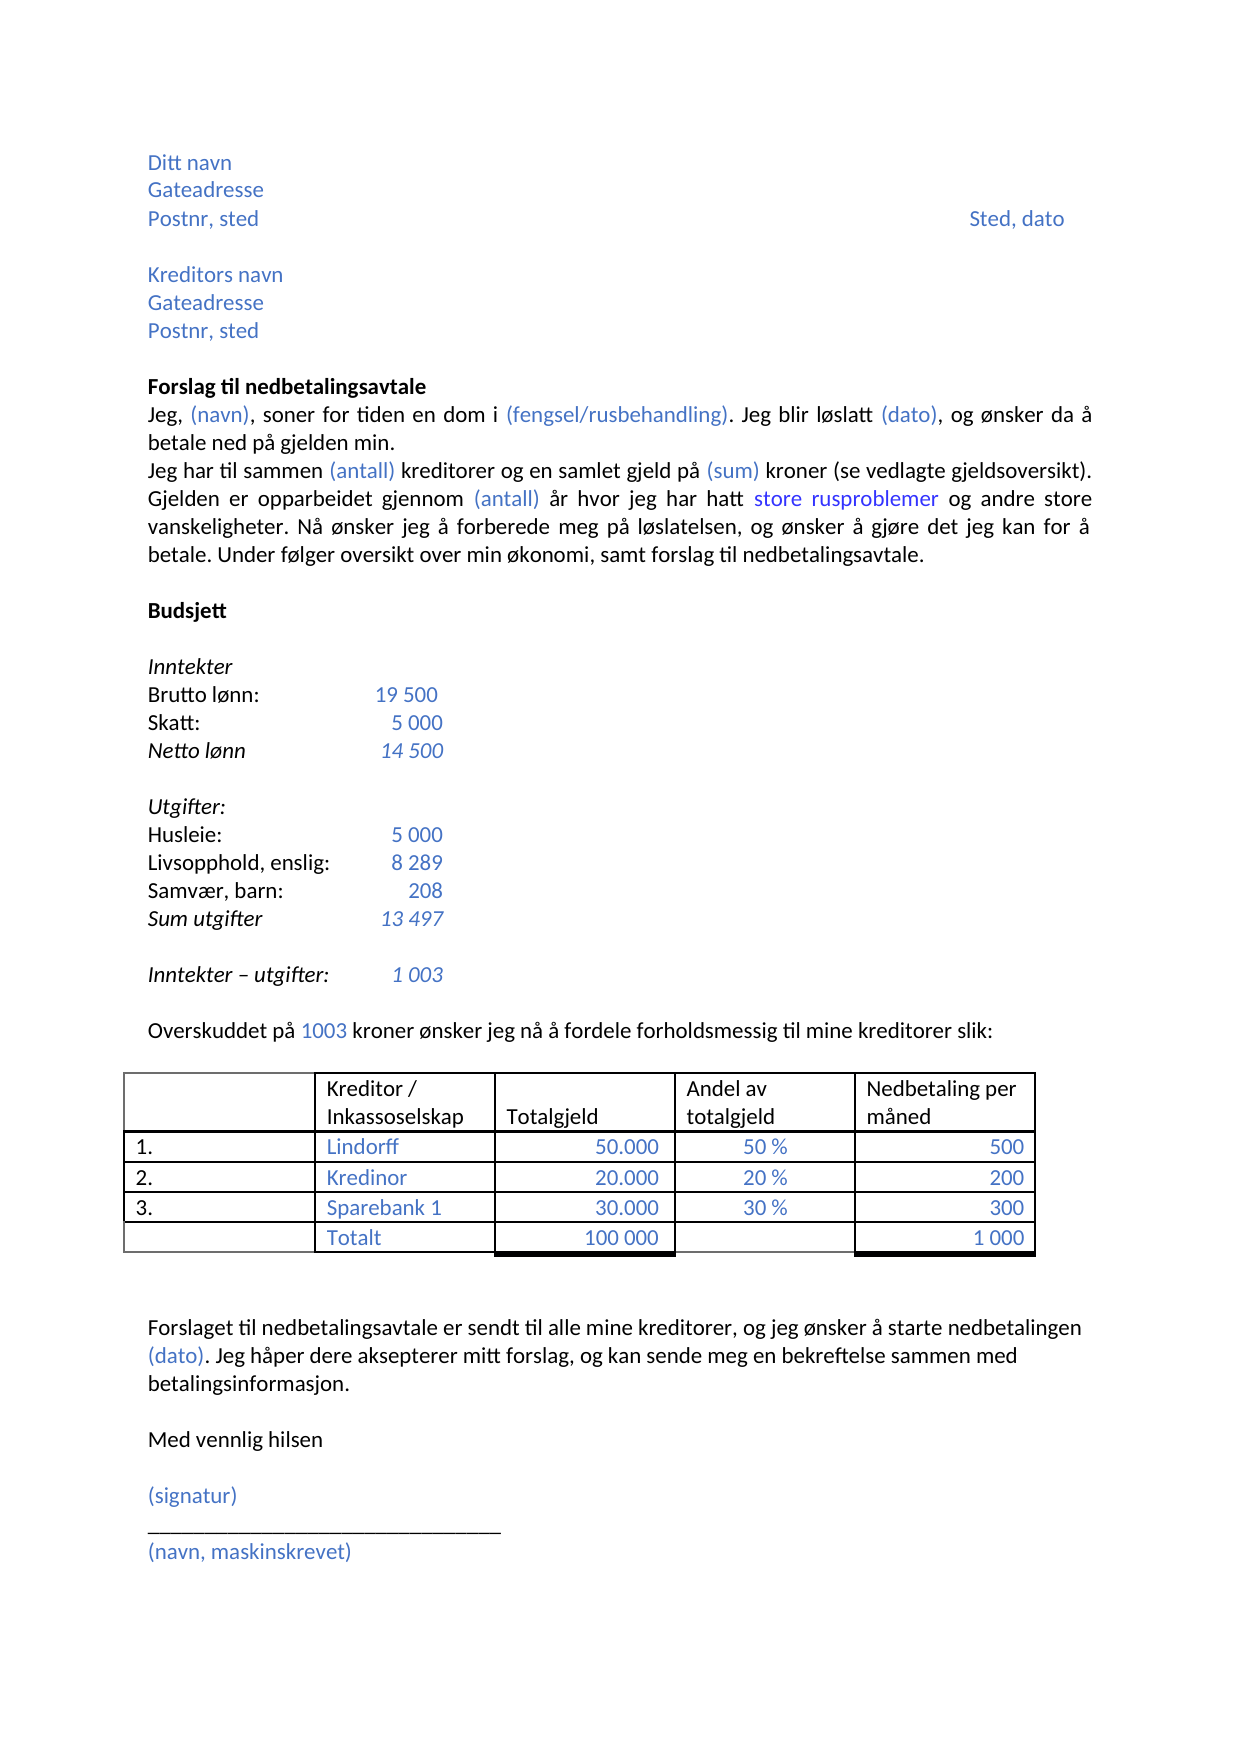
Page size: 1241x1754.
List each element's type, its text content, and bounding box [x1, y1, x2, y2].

table_cell Totalt [316, 1223, 494, 1251]
table_cell Kredinor [316, 1163, 494, 1191]
text Sum utgifter 13 497 [148, 904, 1093, 932]
table_cell 20.000 [496, 1163, 674, 1191]
table_header Andel av totalgjeld [676, 1074, 854, 1130]
table_cell 500 [856, 1133, 1034, 1161]
text Jeg, (navn), soner for tiden en dom i (fengsel/rusbehandling). Jeg blir løslatt (dato), og ønsker da å betale ned på gjelden min. [148, 400, 1093, 456]
text Forslag til nedbetalingsavtale [148, 372, 1093, 400]
table_header [125, 1074, 314, 1130]
text Overskuddet på 1003 kroner ønsker jeg nå å fordele forholdsmessig til mine kreditorer slik: [148, 1016, 1093, 1044]
text Utgifter: [148, 792, 1093, 820]
text Forslaget til nedbetalingsavtale er sendt til alle mine kreditorer, og jeg ønsker å starte nedbetalingen (dato). Jeg håper dere aksepterer mitt forslag, og kan sende meg en bekreftelse sammen med betalingsinformasjon. [148, 1313, 1093, 1397]
table_cell 30.000 [496, 1193, 674, 1221]
table_cell 50.000 [496, 1133, 674, 1161]
text Samvær, barn: 208 [148, 876, 1093, 904]
text Livsopphold, enslig: 8 289 [148, 848, 1093, 876]
table_cell [676, 1223, 854, 1251]
table_cell 50 % [676, 1133, 854, 1161]
table_cell 200 [856, 1163, 1034, 1191]
table_cell 1 000 [856, 1223, 1034, 1251]
text Inntekter – utgifter: 1 003 [148, 960, 1093, 988]
text (signatur) [148, 1481, 1093, 1509]
text Husleie: 5 000 [148, 820, 1093, 848]
text Netto lønn 14 500 [148, 736, 1093, 764]
text Gateadresse [148, 176, 1093, 204]
text Jeg har til sammen (antall) kreditorer og en samlet gjeld på (sum) kroner (se vedlagte gjeldsoversikt). Gjelden er opparbeidet gjennom (antall) år hvor jeg har hatt store rusproblemer og andre store vanskeligheter. Nå ønsker jeg å forberede meg på løslatelsen, og ønsker å gjøre det jeg kan for å betale. Under følger oversikt over min økonomi, samt forslag til nedbetalingsavtale. [148, 456, 1093, 568]
text Kreditors navn [148, 260, 1093, 288]
table_cell 300 [856, 1193, 1034, 1221]
text _______________________________ [148, 1509, 1093, 1537]
text Med vennlig hilsen [148, 1425, 1093, 1453]
text (navn, maskinskrevet) [148, 1537, 1093, 1565]
text Skatt: 5 000 [148, 708, 1093, 736]
table_cell Sparebank 1 [316, 1193, 494, 1221]
text Budsjett [148, 596, 1093, 624]
table_cell 2. [125, 1163, 314, 1191]
table_cell Lindorff [316, 1133, 494, 1161]
table_cell 3. [125, 1193, 314, 1221]
table_cell [125, 1223, 314, 1251]
text Ditt navn [148, 148, 1093, 176]
text Gateadresse [148, 288, 1093, 316]
table_cell 20 % [676, 1163, 854, 1191]
table_header Totalgjeld [496, 1074, 674, 1130]
text Postnr, sted [148, 316, 1093, 344]
table_cell 1. [125, 1133, 314, 1161]
table_header Nedbetaling per måned [856, 1074, 1034, 1130]
text Brutto lønn: 19 500 [148, 680, 1093, 708]
table_header Kreditor / Inkassoselskap [316, 1074, 494, 1130]
text Postnr, sted Sted, dato [148, 204, 1093, 232]
table_cell 100 000 [496, 1223, 674, 1251]
text Inntekter [148, 652, 1093, 680]
table_cell 30 % [676, 1193, 854, 1221]
